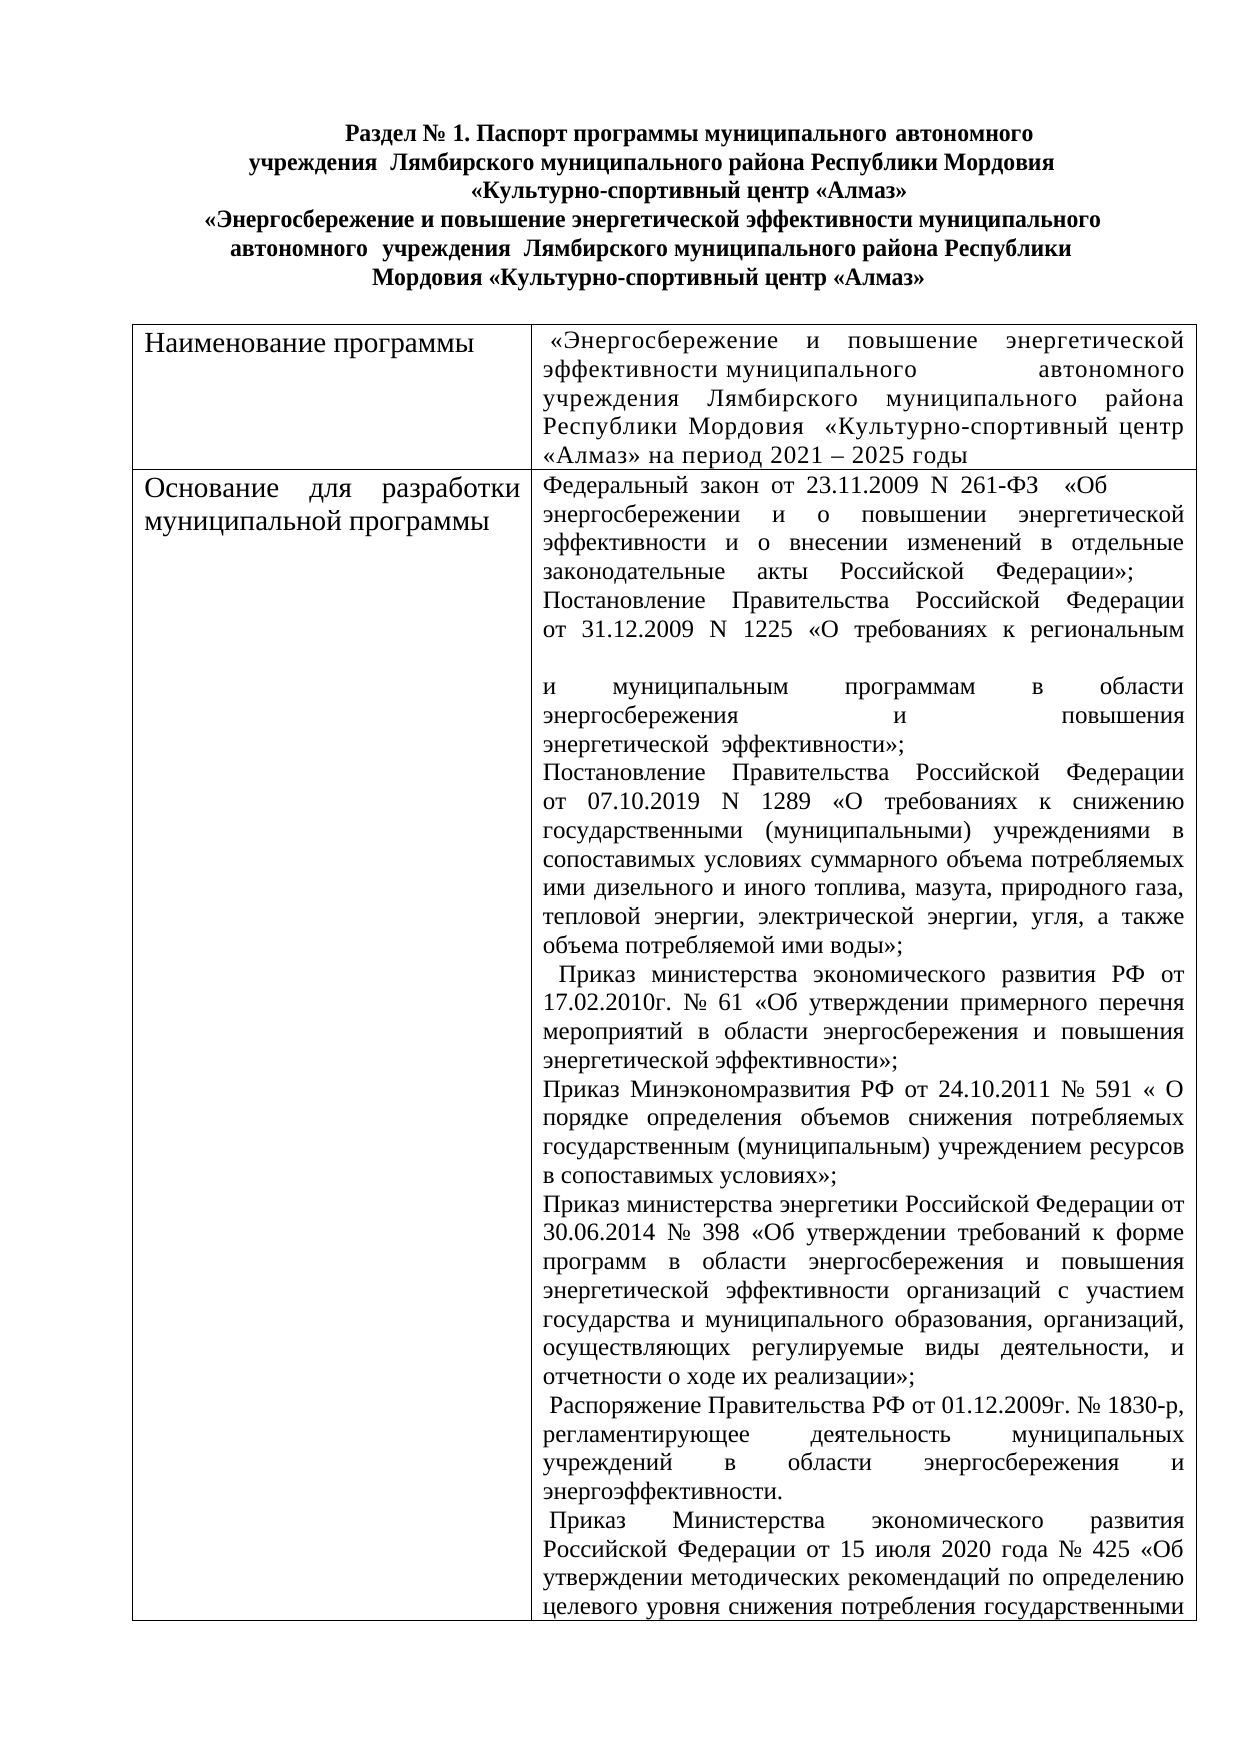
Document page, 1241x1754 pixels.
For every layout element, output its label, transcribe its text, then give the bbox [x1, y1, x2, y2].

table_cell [532, 470, 1196, 1620]
text «Культурно-спортивный центр «Алмаз» [198, 176, 1105, 204]
table_header Наименование программы [133, 325, 531, 469]
text «Энергосбережение и повышение энергетической эффективности муниципального автономного учреждения Лямбирского муниципального района Республики Мордовия «Культурно-спортивный центр «Алмаз» [196, 204, 1105, 291]
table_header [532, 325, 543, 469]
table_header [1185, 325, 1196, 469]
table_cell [133, 470, 531, 1620]
text Раздел № 1. Паспорт программы муниципального автономного учреждения Лямбирского муниципального района Республики Мордовия [198, 118, 1105, 176]
